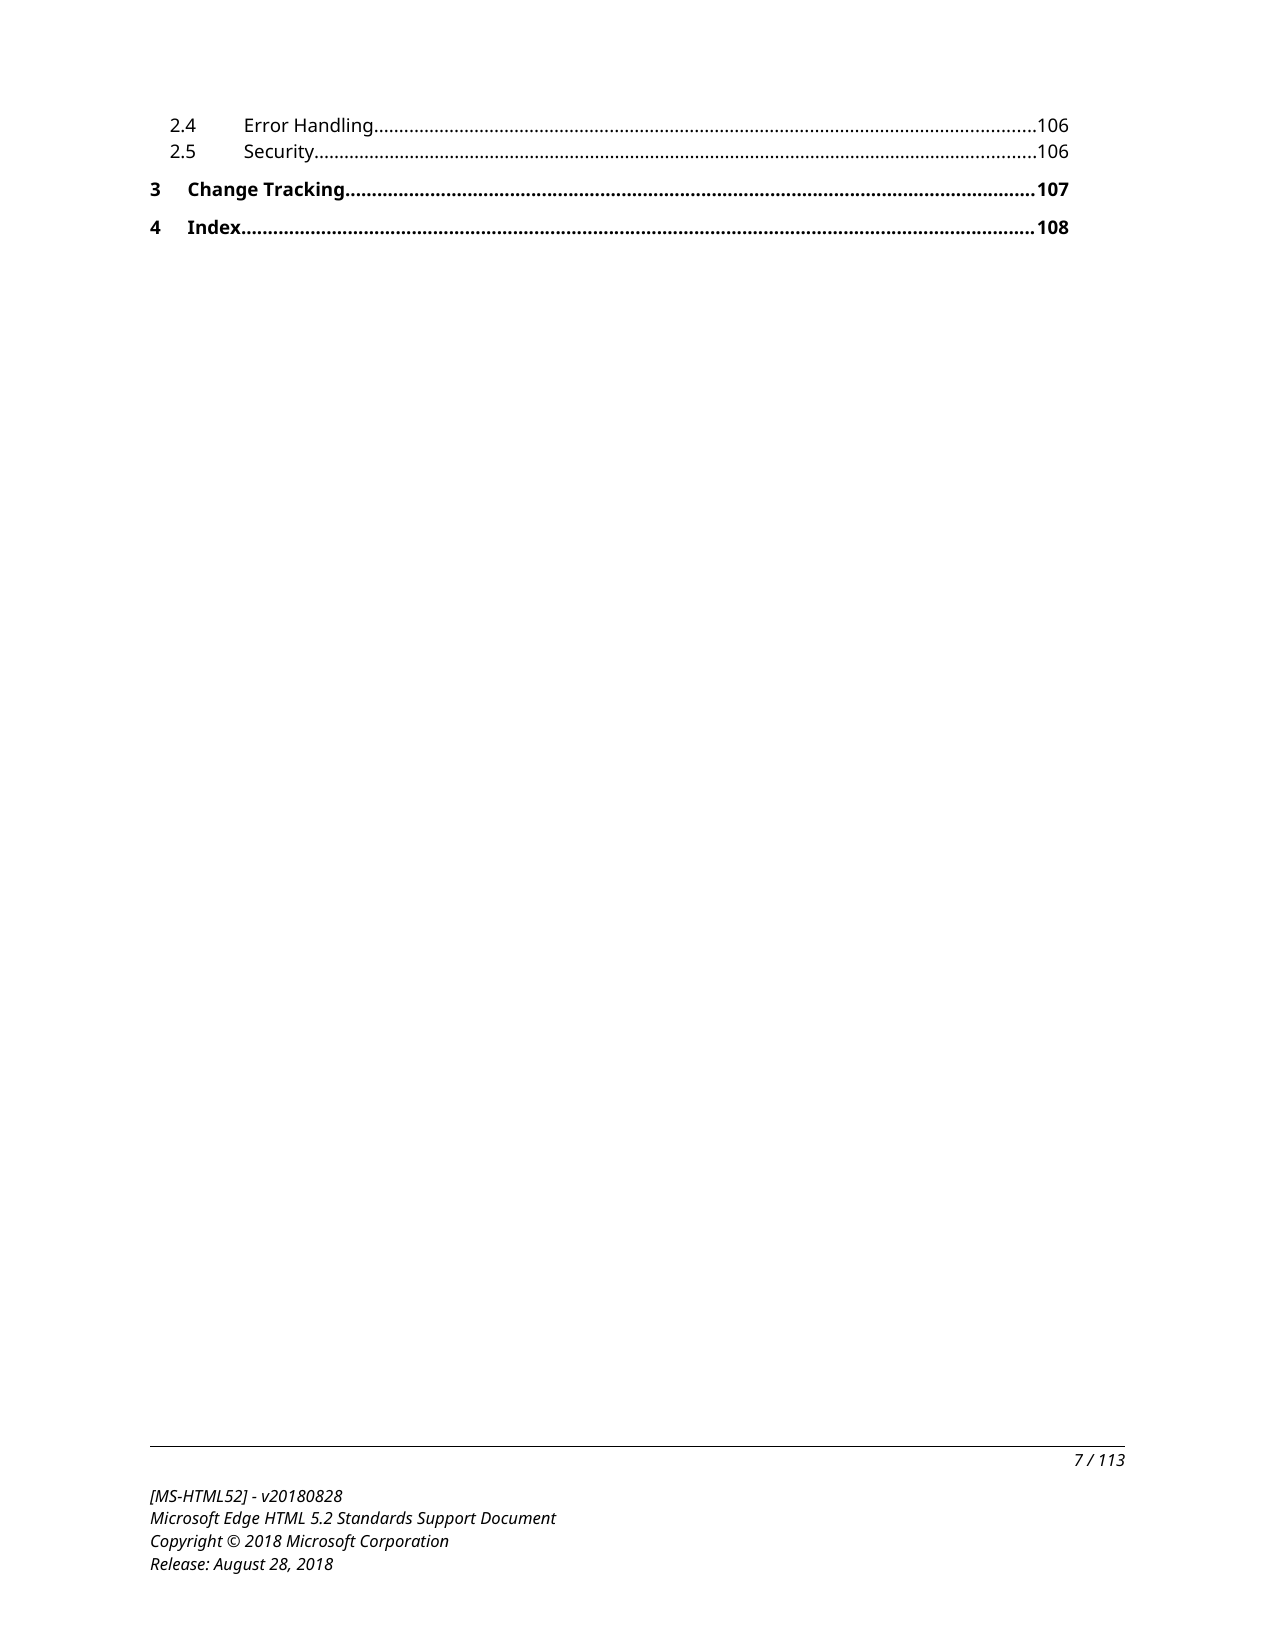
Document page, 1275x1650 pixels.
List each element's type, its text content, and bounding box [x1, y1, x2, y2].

text 4 Index 108 [150, 214, 1078, 239]
text 2.5 Security 106 [169, 138, 1078, 163]
text 3 Change Tracking 107 [150, 176, 1078, 202]
text 2.4 Error Handling 106 [169, 112, 1078, 138]
